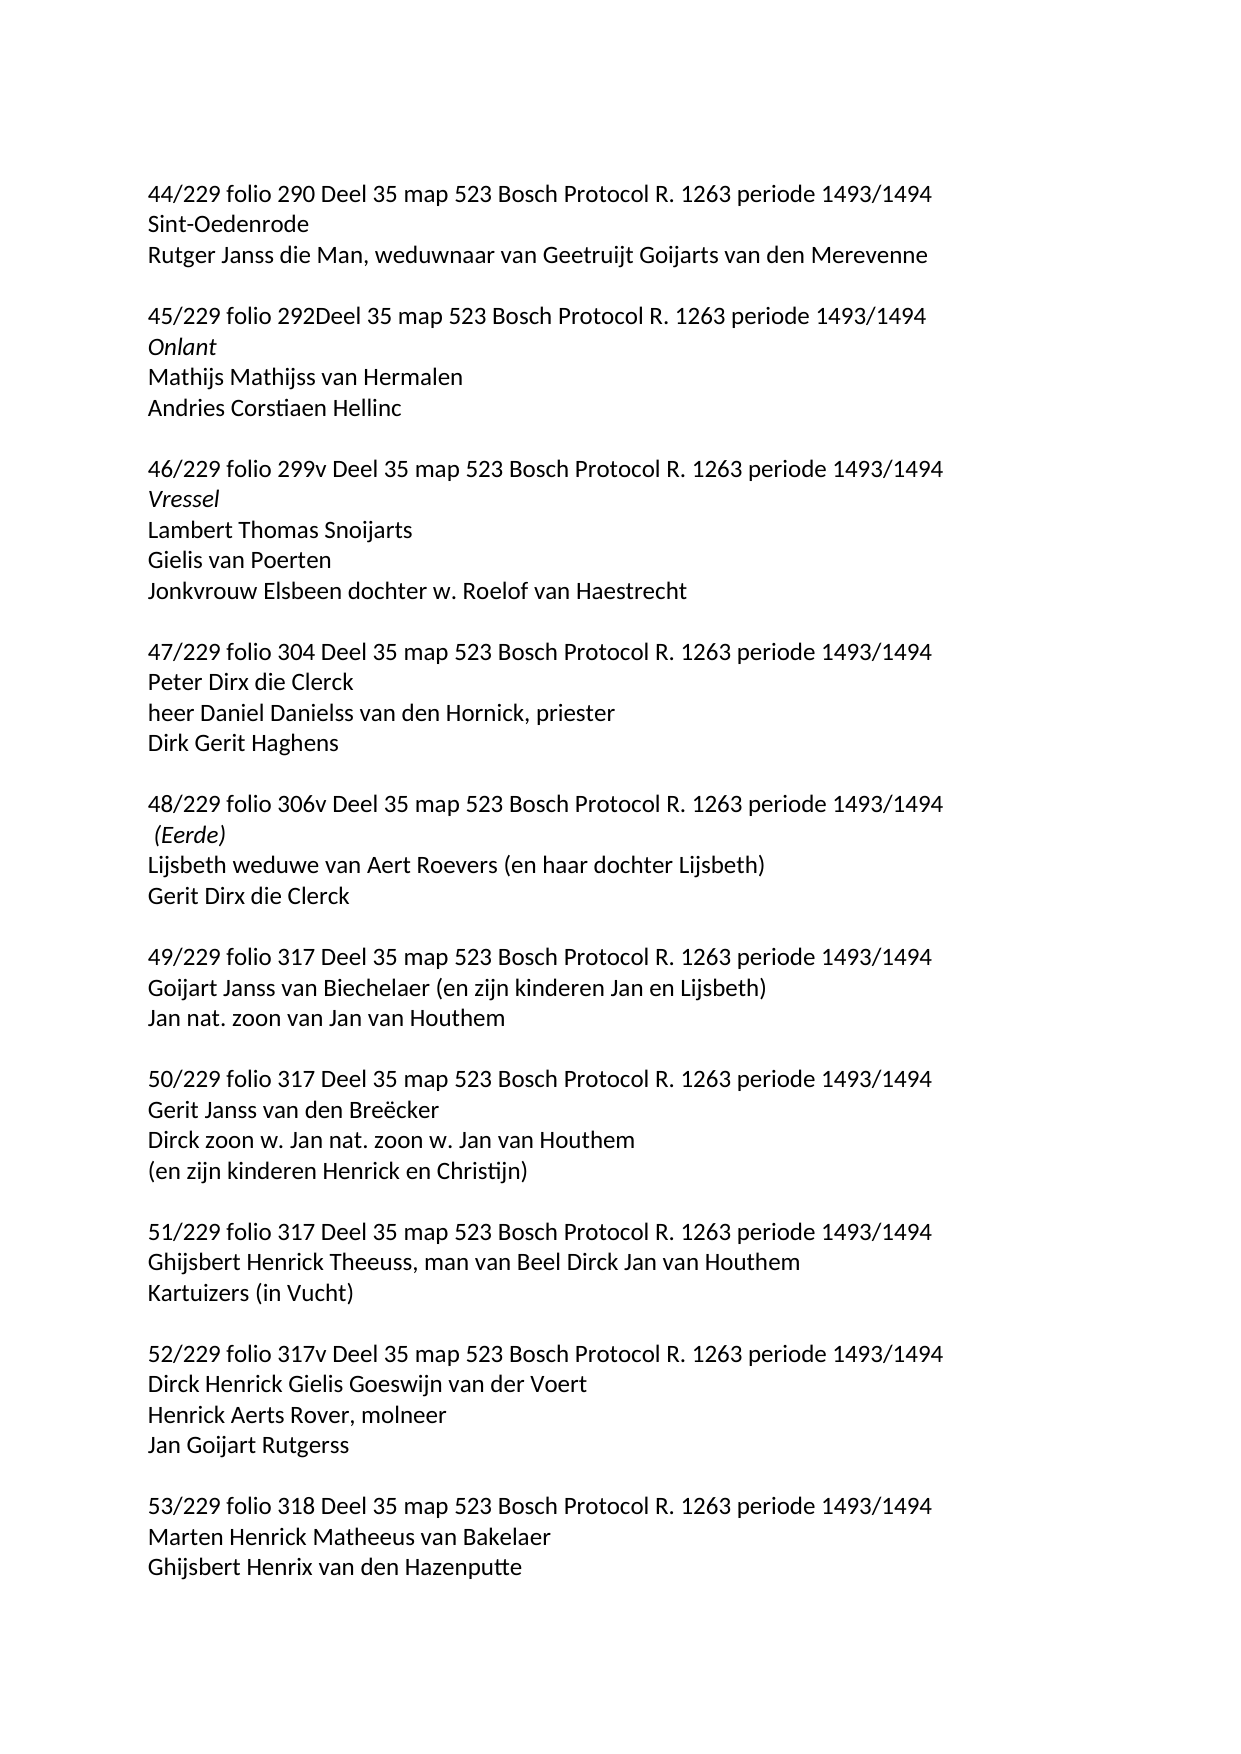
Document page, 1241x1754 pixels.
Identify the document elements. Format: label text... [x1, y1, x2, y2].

text (en zijn kinderen Henrick en Christijn) [148, 1155, 1093, 1185]
text 50/229 folio 317 Deel 35 map 523 Bosch Protocol R. 1263 periode 1493/1494 [148, 1063, 1093, 1094]
text Jan nat. zoon van Jan van Houthem [148, 1002, 1093, 1033]
text Vressel [148, 483, 1093, 514]
text Jan Goijart Rutgerss [148, 1429, 1093, 1460]
text 48/229 folio 306v Deel 35 map 523 Bosch Protocol R. 1263 periode 1493/1494 [148, 788, 1093, 819]
text Henrick Aerts Rover, molneer [148, 1399, 1093, 1429]
text Ghijsbert Henrick Theeuss, man van Beel Dirck Jan van Houthem [148, 1246, 1093, 1277]
text Marten Henrick Matheeus van Bakelaer [148, 1521, 1093, 1552]
text Goijart Janss van Biechelaer (en zijn kinderen Jan en Lijsbeth) [148, 972, 1093, 1002]
text 51/229 folio 317 Deel 35 map 523 Bosch Protocol R. 1263 periode 1493/1494 [148, 1216, 1093, 1246]
text Mathijs Mathijss van Hermalen [148, 361, 1093, 392]
text Ghijsbert Henrix van den Hazenputte [148, 1552, 1093, 1582]
text 53/229 folio 318 Deel 35 map 523 Bosch Protocol R. 1263 periode 1493/1494 [148, 1491, 1093, 1521]
text Andries Corstiaen Hellinc [148, 392, 1093, 422]
text Sint-Oedenrode [148, 209, 1093, 239]
text 46/229 folio 299v Deel 35 map 523 Bosch Protocol R. 1263 periode 1493/1494 [148, 453, 1093, 483]
text Kartuizers (in Vucht) [148, 1277, 1093, 1307]
text 45/229 folio 292Deel 35 map 523 Bosch Protocol R. 1263 periode 1493/1494 [148, 300, 1093, 331]
text Dirk Gerit Haghens [148, 727, 1093, 758]
text (Eerde) [148, 819, 1093, 849]
text 47/229 folio 304 Deel 35 map 523 Bosch Protocol R. 1263 periode 1493/1494 [148, 636, 1093, 666]
text heer Daniel Danielss van den Hornick, priester [148, 697, 1093, 727]
text Dirck Henrick Gielis Goeswijn van der Voert [148, 1368, 1093, 1399]
text Gerit Dirx die Clerck [148, 880, 1093, 911]
text Jonkvrouw Elsbeen dochter w. Roelof van Haestrecht [148, 575, 1093, 605]
text Gerit Janss van den Breëcker [148, 1094, 1093, 1124]
text Onlant [148, 331, 1093, 361]
text 52/229 folio 317v Deel 35 map 523 Bosch Protocol R. 1263 periode 1493/1494 [148, 1338, 1093, 1368]
text Dirck zoon w. Jan nat. zoon w. Jan van Houthem [148, 1124, 1093, 1155]
text Gielis van Poerten [148, 544, 1093, 575]
text Lambert Thomas Snoijarts [148, 514, 1093, 544]
text Peter Dirx die Clerck [148, 666, 1093, 697]
text 49/229 folio 317 Deel 35 map 523 Bosch Protocol R. 1263 periode 1493/1494 [148, 941, 1093, 972]
text Lijsbeth weduwe van Aert Roevers (en haar dochter Lijsbeth) [148, 849, 1093, 880]
text 44/229 folio 290 Deel 35 map 523 Bosch Protocol R. 1263 periode 1493/1494 [148, 178, 1093, 209]
text Rutger Janss die Man, weduwnaar van Geetruijt Goijarts van den Merevenne [148, 239, 1093, 270]
